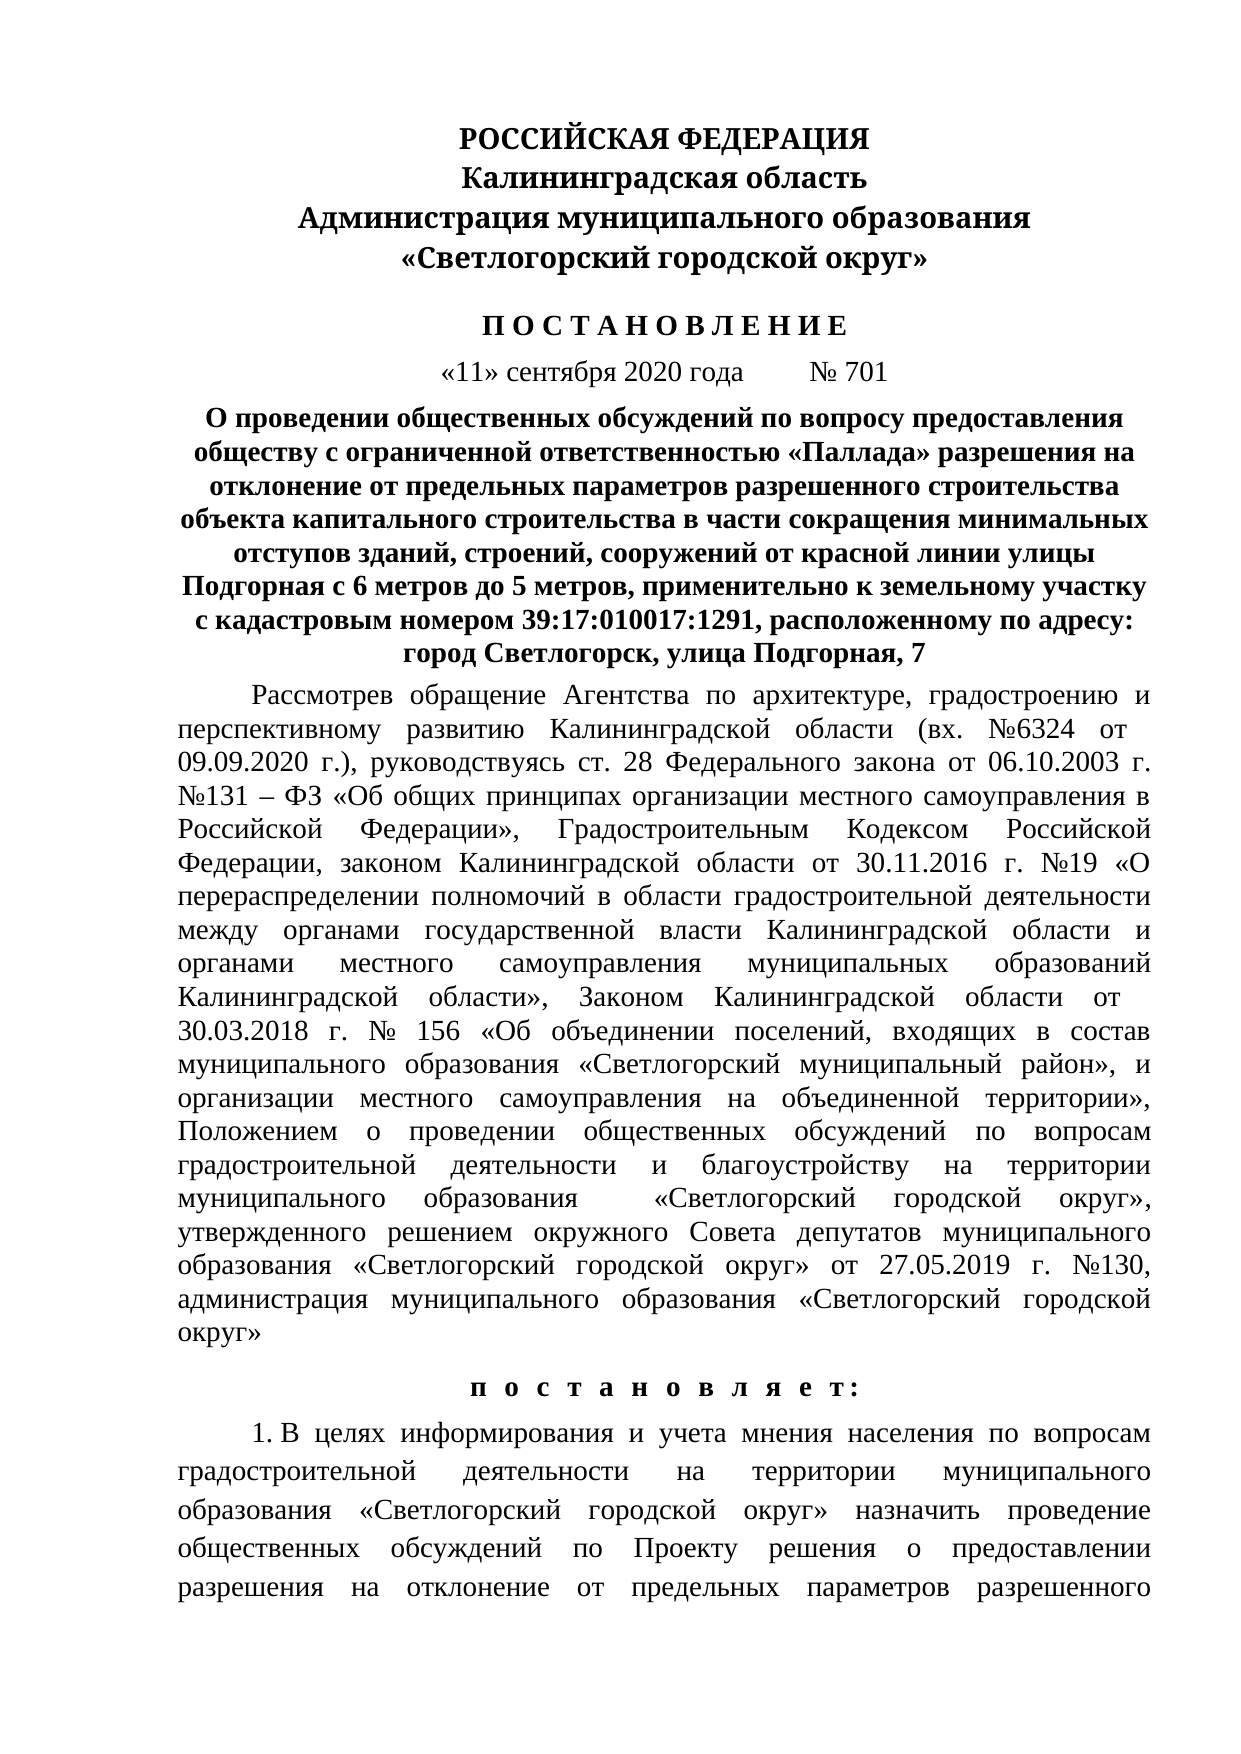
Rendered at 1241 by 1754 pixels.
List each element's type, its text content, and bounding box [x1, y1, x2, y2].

text Администрация муниципального образования «Светлогорский городской округ» [177, 197, 1152, 277]
text РОССИЙСКАЯ ФЕДЕРАЦИЯ [177, 118, 1152, 158]
text П О С Т А Н О В Л Е Н И Е [177, 308, 1152, 342]
text Рассмотрев обращение Агентства по архитектуре, градостроению и перспективному развитию Калининградской области (вх. №6324 от 09.09.2020 г.), руководствуясь ст. 28 Федерального закона от 06.10.2003 г. №131 – ФЗ «Об общих принципах организации местного самоуправления в Российской Федерации», Градостроительным Кодексом Российской Федерации, законом Калининградской области от 30.11.2016 г. №19 «О перераспределении полномочий в области градостроительной деятельности между органами государственной власти Калининградской области и органами местного самоуправления муниципальных образований Калининградской области», Законом Калининградской области от 30.03.2018 г. № 156 «Об объединении поселений, входящих в состав муниципального образования «Светлогорский муниципальный район», и организации местного самоуправления на объединенной территории», Положением о проведении общественных обсуждений по вопросам градостроительной деятельности и благоустройству на территории муниципального образования «Светлогорский городской округ», утвержденного решением окружного Совета депутатов муниципального образования «Светлогорский городской округ» от 27.05.2019 г. №130, администрация муниципального образования «Светлогорский городской округ» [177, 677, 1152, 1348]
text п о с т а н о в л я е т: [177, 1369, 1152, 1402]
text «11» сентября 2020 года № 701 [177, 354, 1152, 388]
text О проведении общественных обсуждений по вопросу предоставления обществу с ограниченной ответственностью «Паллада» разрешения на отклонение от предельных параметров разрешенного строительства объекта капитального строительства в части сокращения минимальных отступов зданий, строений, сооружений от красной линии улицы Подгорная с 6 метров до 5 метров, применительно к земельному участку с кадастровым номером 39:17:010017:1291, расположенному по адресу: город Светлогорск, улица Подгорная, 7 [177, 401, 1152, 669]
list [177, 1415, 1152, 1603]
text Калининградская область [177, 158, 1152, 197]
